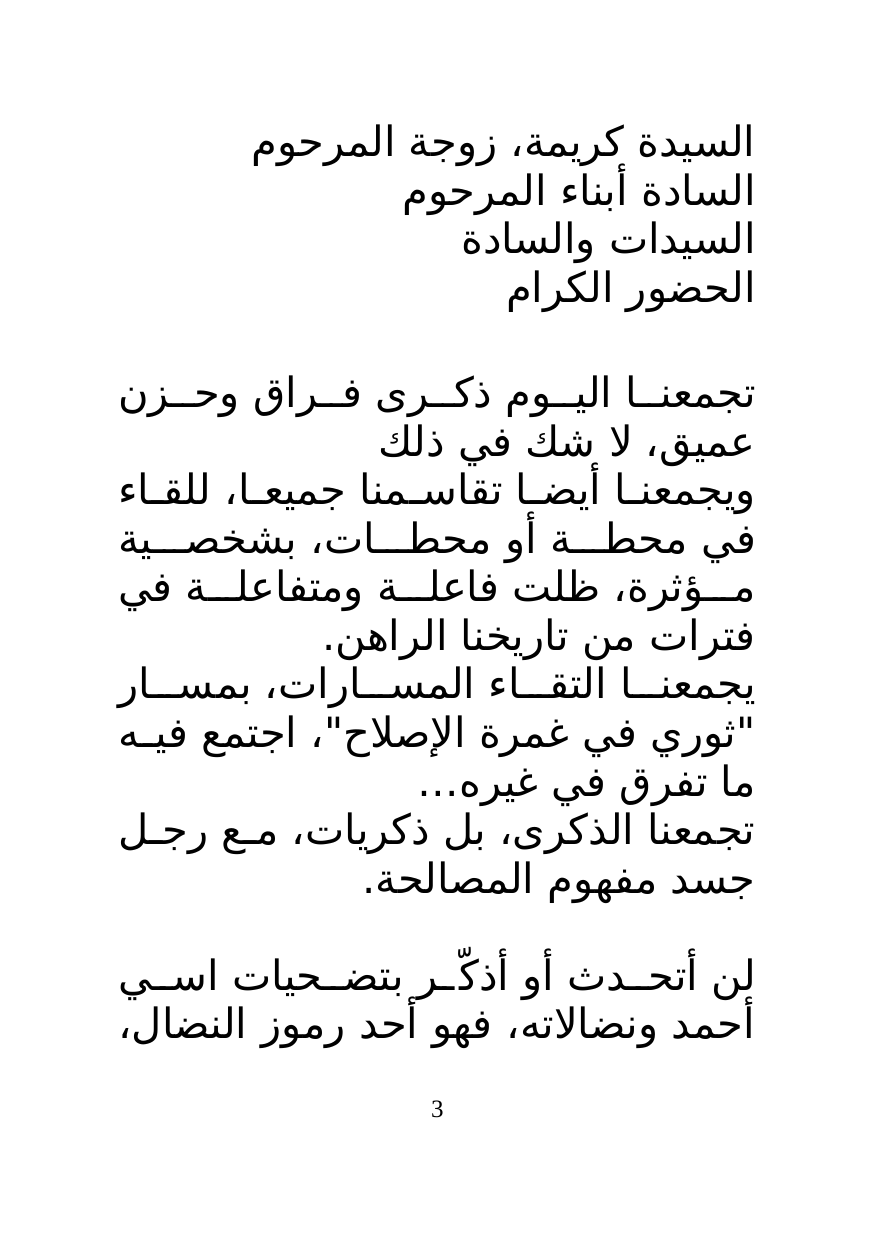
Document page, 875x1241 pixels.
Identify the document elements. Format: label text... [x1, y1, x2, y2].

text يجمعنا التقاء المسارات، بمسار "ثوري في غمرة الإصلاح"، اجتمع فيه ما تفرق في غيره… [118, 660, 756, 806]
text تجمعنا اليوم ذكرى فراق وحزن عميق، لا شك في ذلك [118, 369, 756, 466]
text الحضور الكرام [118, 264, 756, 312]
text تجمعنا الذكرى، بل ذكريات، مع رجل جسد مفهوم المصالحة. [118, 806, 756, 903]
text ويجمعنا أيضا تقاسمنا جميعا، للقاء في محطة أو محطات، بشخصية مؤثرة، ظلت فاعلة ومتفاعلة في فترات من تاريخنا الراهن. [118, 466, 756, 660]
text السادة أبناء المرحوم [118, 167, 756, 215]
text السيدات والسادة [118, 215, 756, 264]
text السيدة كريمة، زوجة المرحوم [118, 118, 756, 167]
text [118, 952, 756, 1049]
